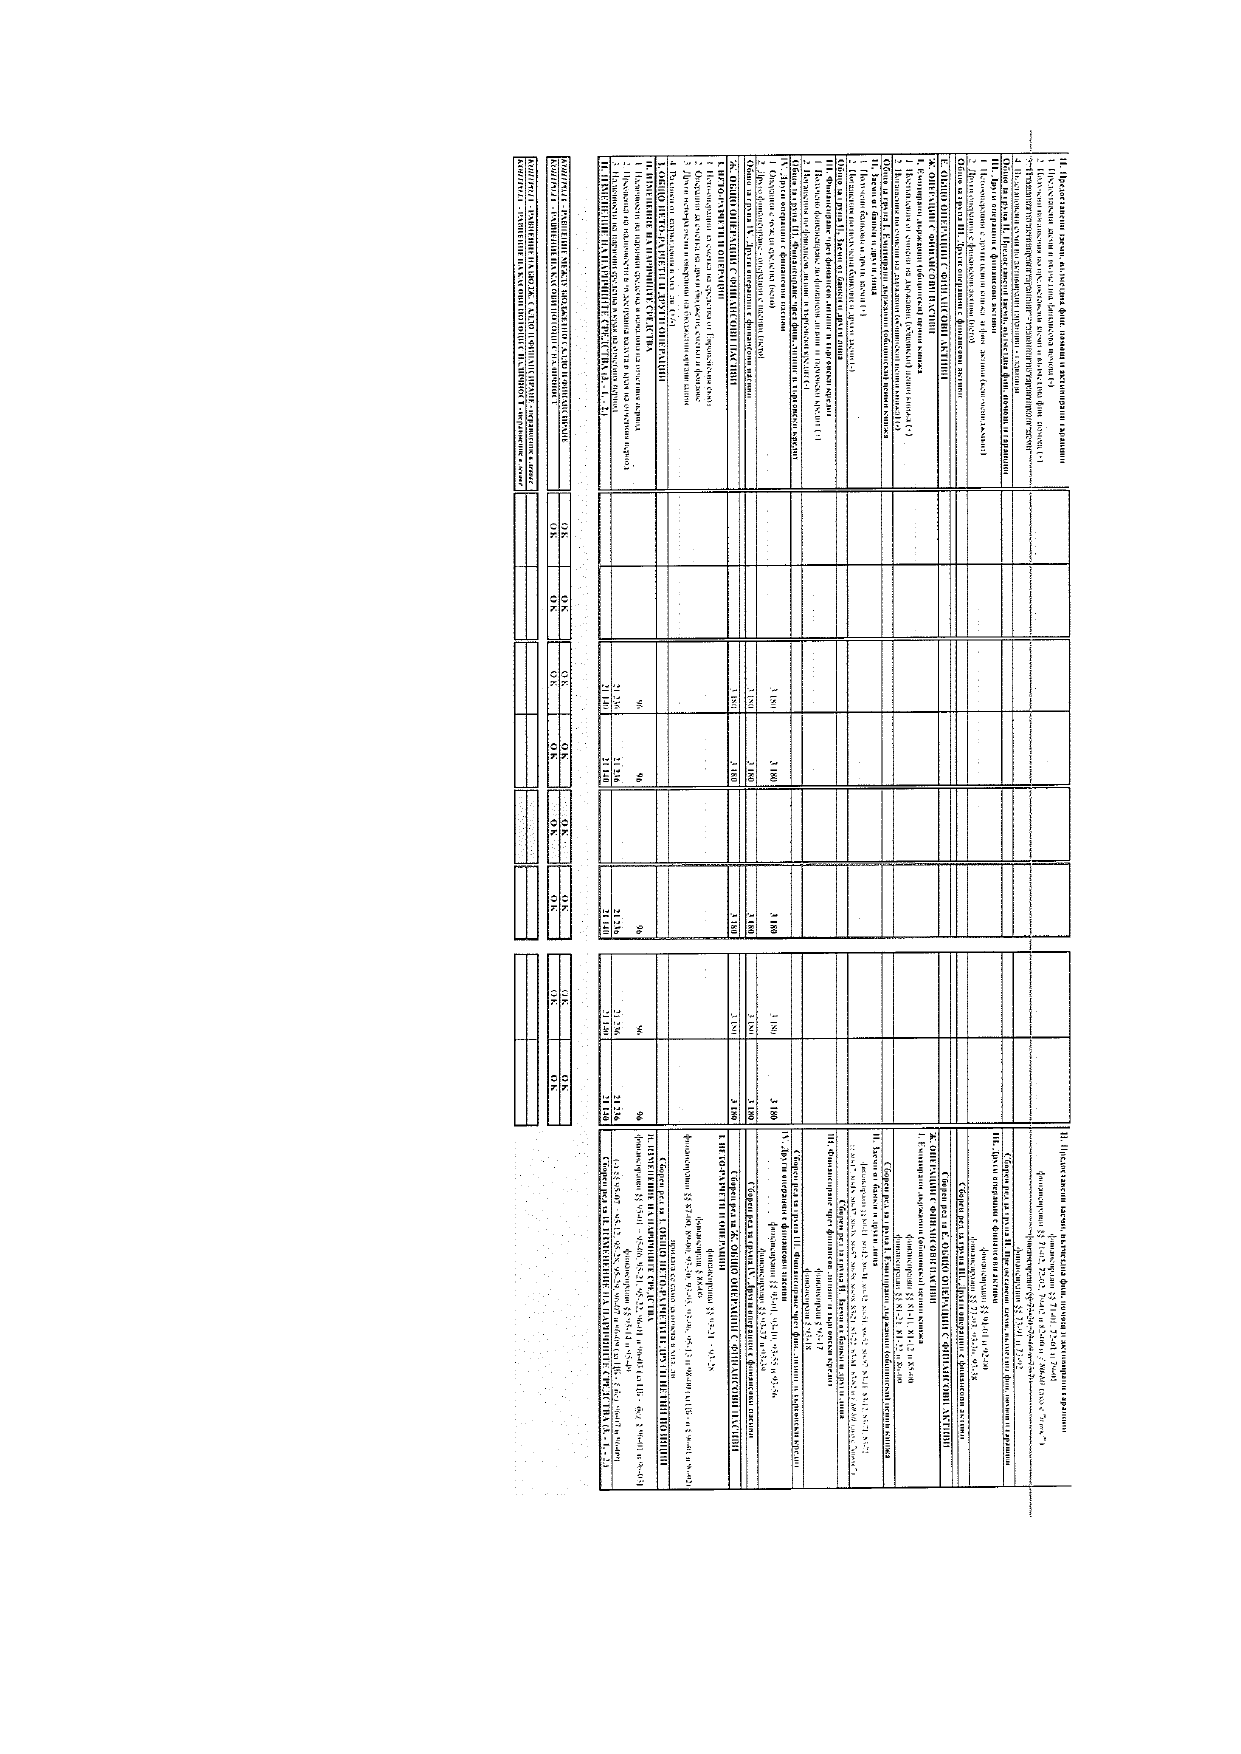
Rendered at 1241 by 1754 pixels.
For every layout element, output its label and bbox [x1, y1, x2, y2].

picture [118, 118, 1123, 1538]
